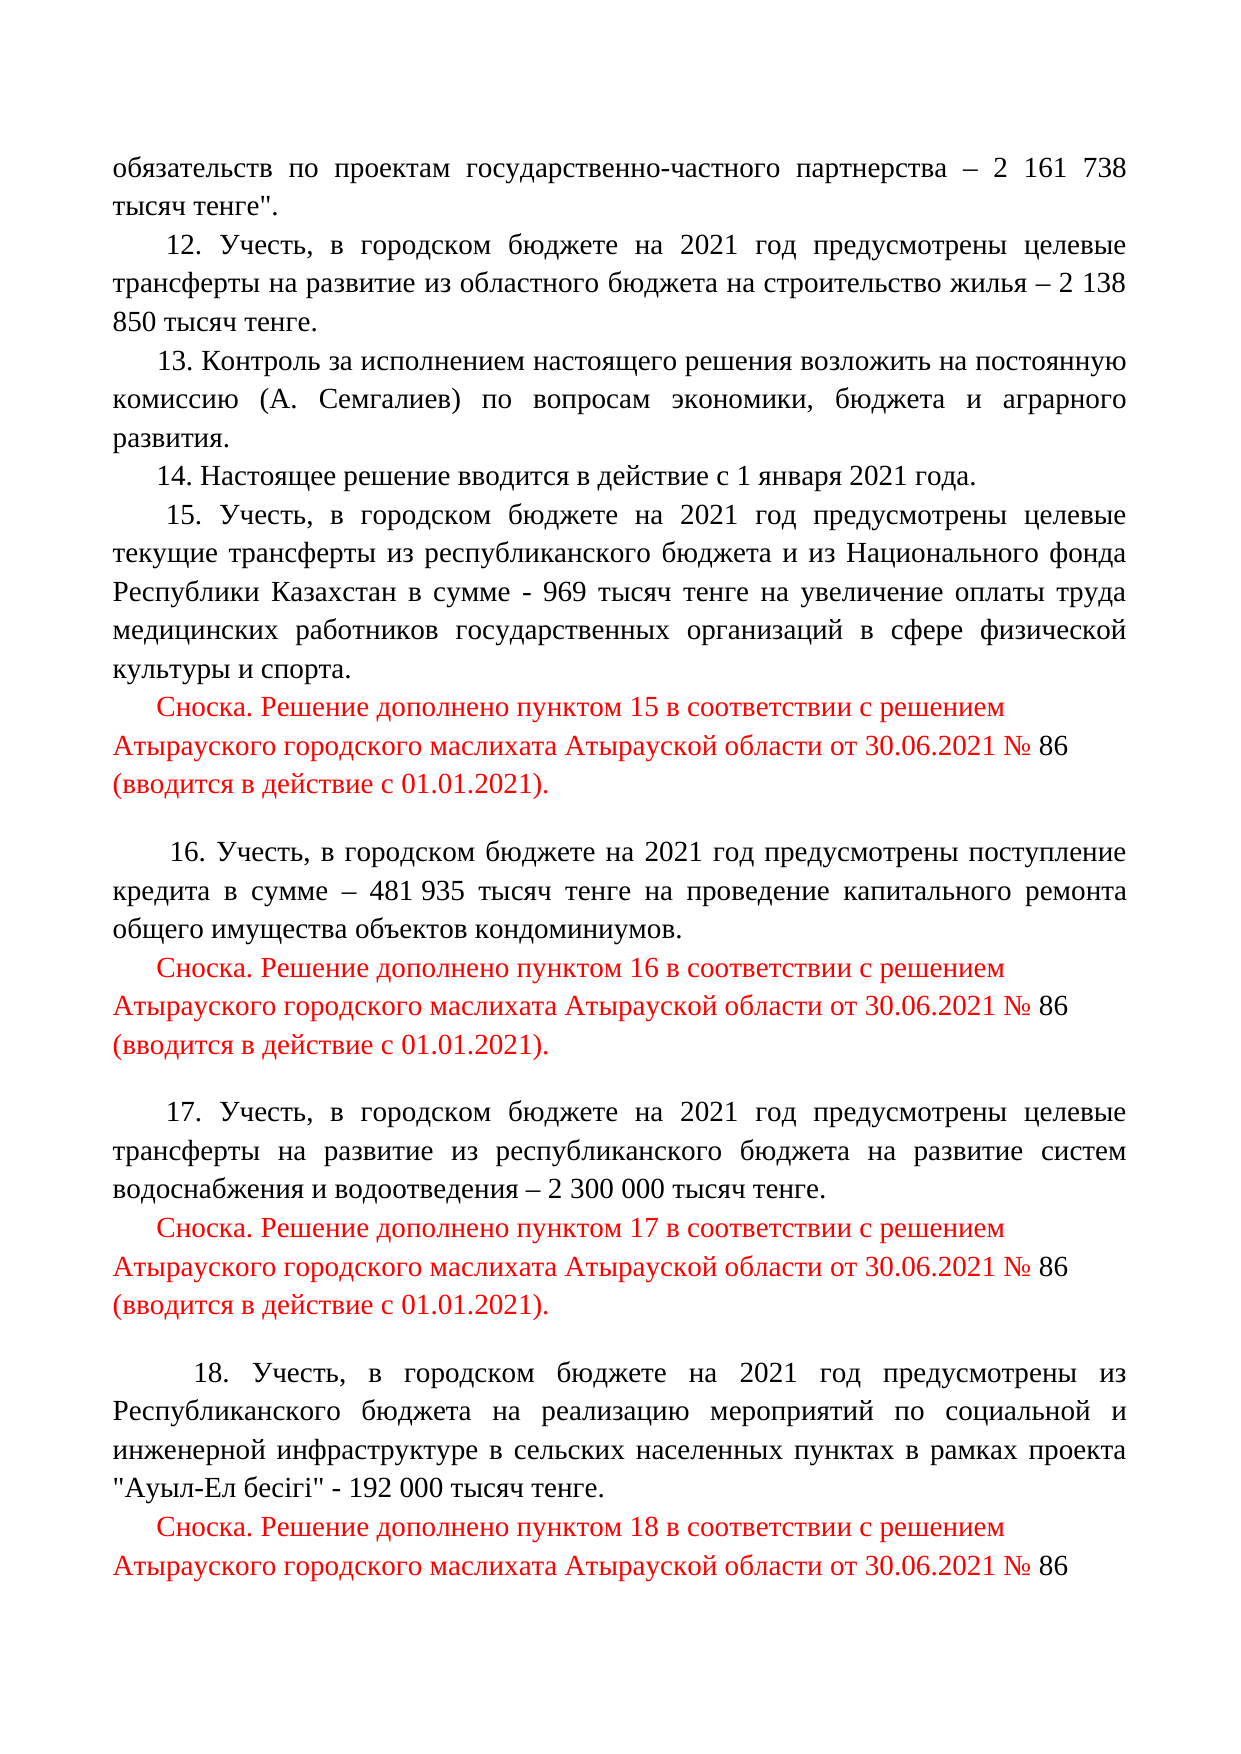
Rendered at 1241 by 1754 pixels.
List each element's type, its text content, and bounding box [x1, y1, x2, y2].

text Сноска. Решение дополнено пунктом 17 в соответствии с решением Атырауского городского маслихата Атырауской области от 30.06.2021 № 86 (вводится в действие с 01.01.2021). [112, 1210, 1128, 1351]
text 13. Контроль за исполнением настоящего решения возложить на постоянную комиссию (А. Семгалиев) по вопросам экономики, бюджета и аграрного развития. [112, 343, 1128, 453]
text 14. Настоящее решение вводится в действие с 1 января 2021 года. [112, 458, 1128, 492]
text Сноска. Решение дополнено пунктом 15 в соответствии с решением Атырауского городского маслихата Атырауской области от 30.06.2021 № 86 (вводится в действие с 01.01.2021). [112, 689, 1128, 830]
text 17. Учесть, в городском бюджете на 2021 год предусмотрены целевые трансферты на развитие из республиканского бюджета на развитие систем водоснабжения и водоотведения – 2 300 000 тысяч тенге. [112, 1094, 1128, 1205]
text 12. Учесть, в городском бюджете на 2021 год предусмотрены целевые трансферты на развитие из областного бюджета на строительство жилья – 2 138 850 тысяч тенге. [112, 227, 1128, 338]
text 18. Учесть, в городском бюджете на 2021 год предусмотрены из Республиканского бюджета на реализацию мероприятий по социальной и инженерной инфраструктуре в сельских населенных пунктах в рамках проекта "Ауыл-Ел бесігі" - 192 000 тысяч тенге. [112, 1355, 1128, 1504]
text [112, 150, 1128, 222]
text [112, 1509, 1128, 1581]
text 16. Учесть, в городском бюджете на 2021 год предусмотрены поступление кредита в сумме – 481 935 тысяч тенге на проведение капитального ремонта общего имущества объектов кондоминиумов. [112, 834, 1128, 945]
text 15. Учесть, в городском бюджете на 2021 год предусмотрены целевые текущие трансферты из республиканского бюджета и из Национального фонда Республики Казахстан в сумме - 969 тысяч тенге на увеличение оплаты труда медицинских работников государственных организаций в сфере физической культуры и спорта. [112, 497, 1128, 684]
text Сноска. Решение дополнено пунктом 16 в соответствии с решением Атырауского городского маслихата Атырауской области от 30.06.2021 № 86 (вводится в действие с 01.01.2021). [112, 950, 1128, 1091]
